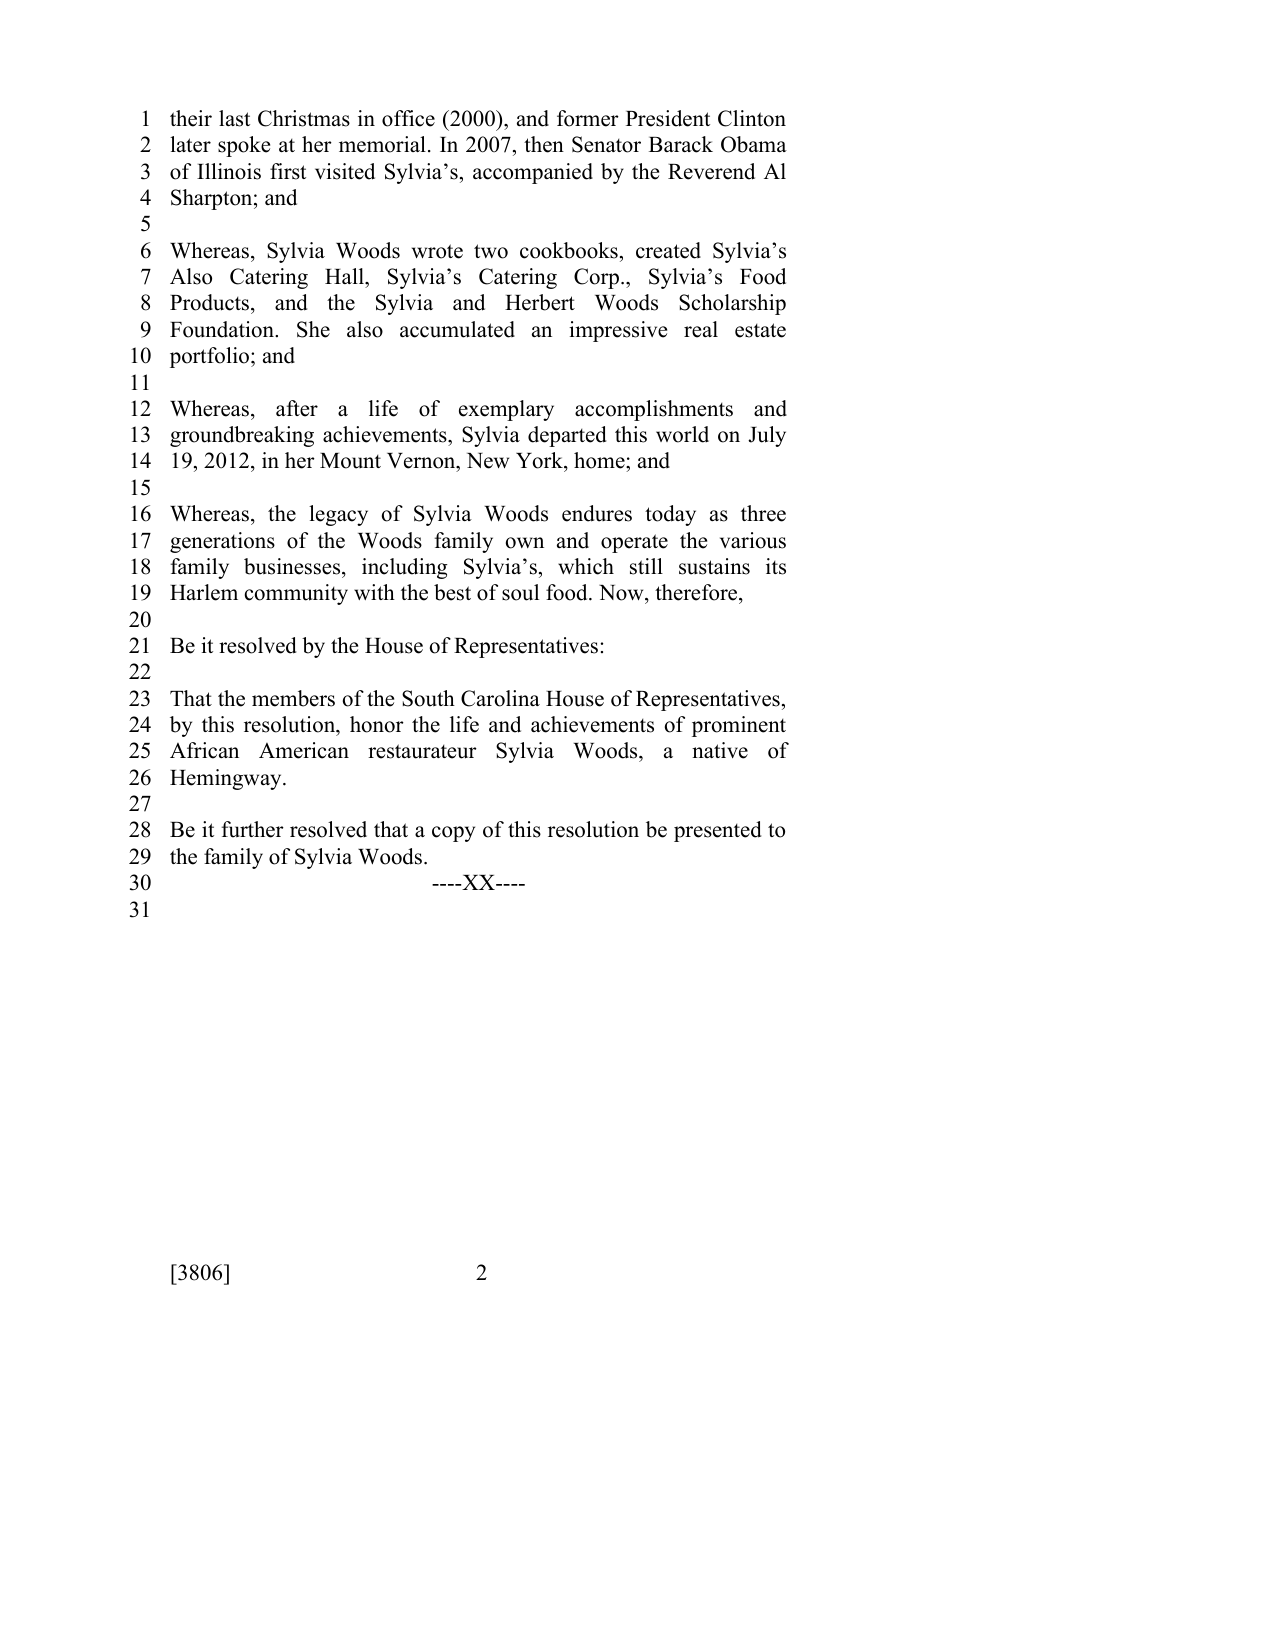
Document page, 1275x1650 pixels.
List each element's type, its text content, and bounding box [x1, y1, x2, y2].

text Be it further resolved that a copy of this resolution be presented to the family of Sylvia Woods. [169, 817, 787, 869]
text That the members of the South Carolina House of Representatives, by this resolution, honor the life and achievements of prominent African American restaurateur Sylvia Woods, a native of Hemingway. [169, 685, 787, 790]
text Whereas, the legacy of Sylvia Woods endures today as three generations of the Woods family own and operate the various family businesses, including Sylvia’s, which still sustains its Harlem community with the best of soul food. Now, therefore, [169, 500, 787, 606]
text Be it resolved by the House of Representatives: [169, 632, 787, 658]
text Whereas, Sylvia Woods wrote two cookbooks, created Sylvia’s Also Catering Hall, Sylvia’s Catering Corp., Sylvia’s Food Products, and the Sylvia and Herbert Woods Scholarship Foundation. She also accumulated an impressive real estate portfolio; and [169, 237, 787, 368]
text Whereas, after a life of exemplary accomplishments and groundbreaking achievements, Sylvia departed this world on July 19, 2012, in her Mount Vernon, New York, home; and [169, 395, 787, 474]
text ----XX---- [169, 869, 787, 896]
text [169, 105, 787, 210]
